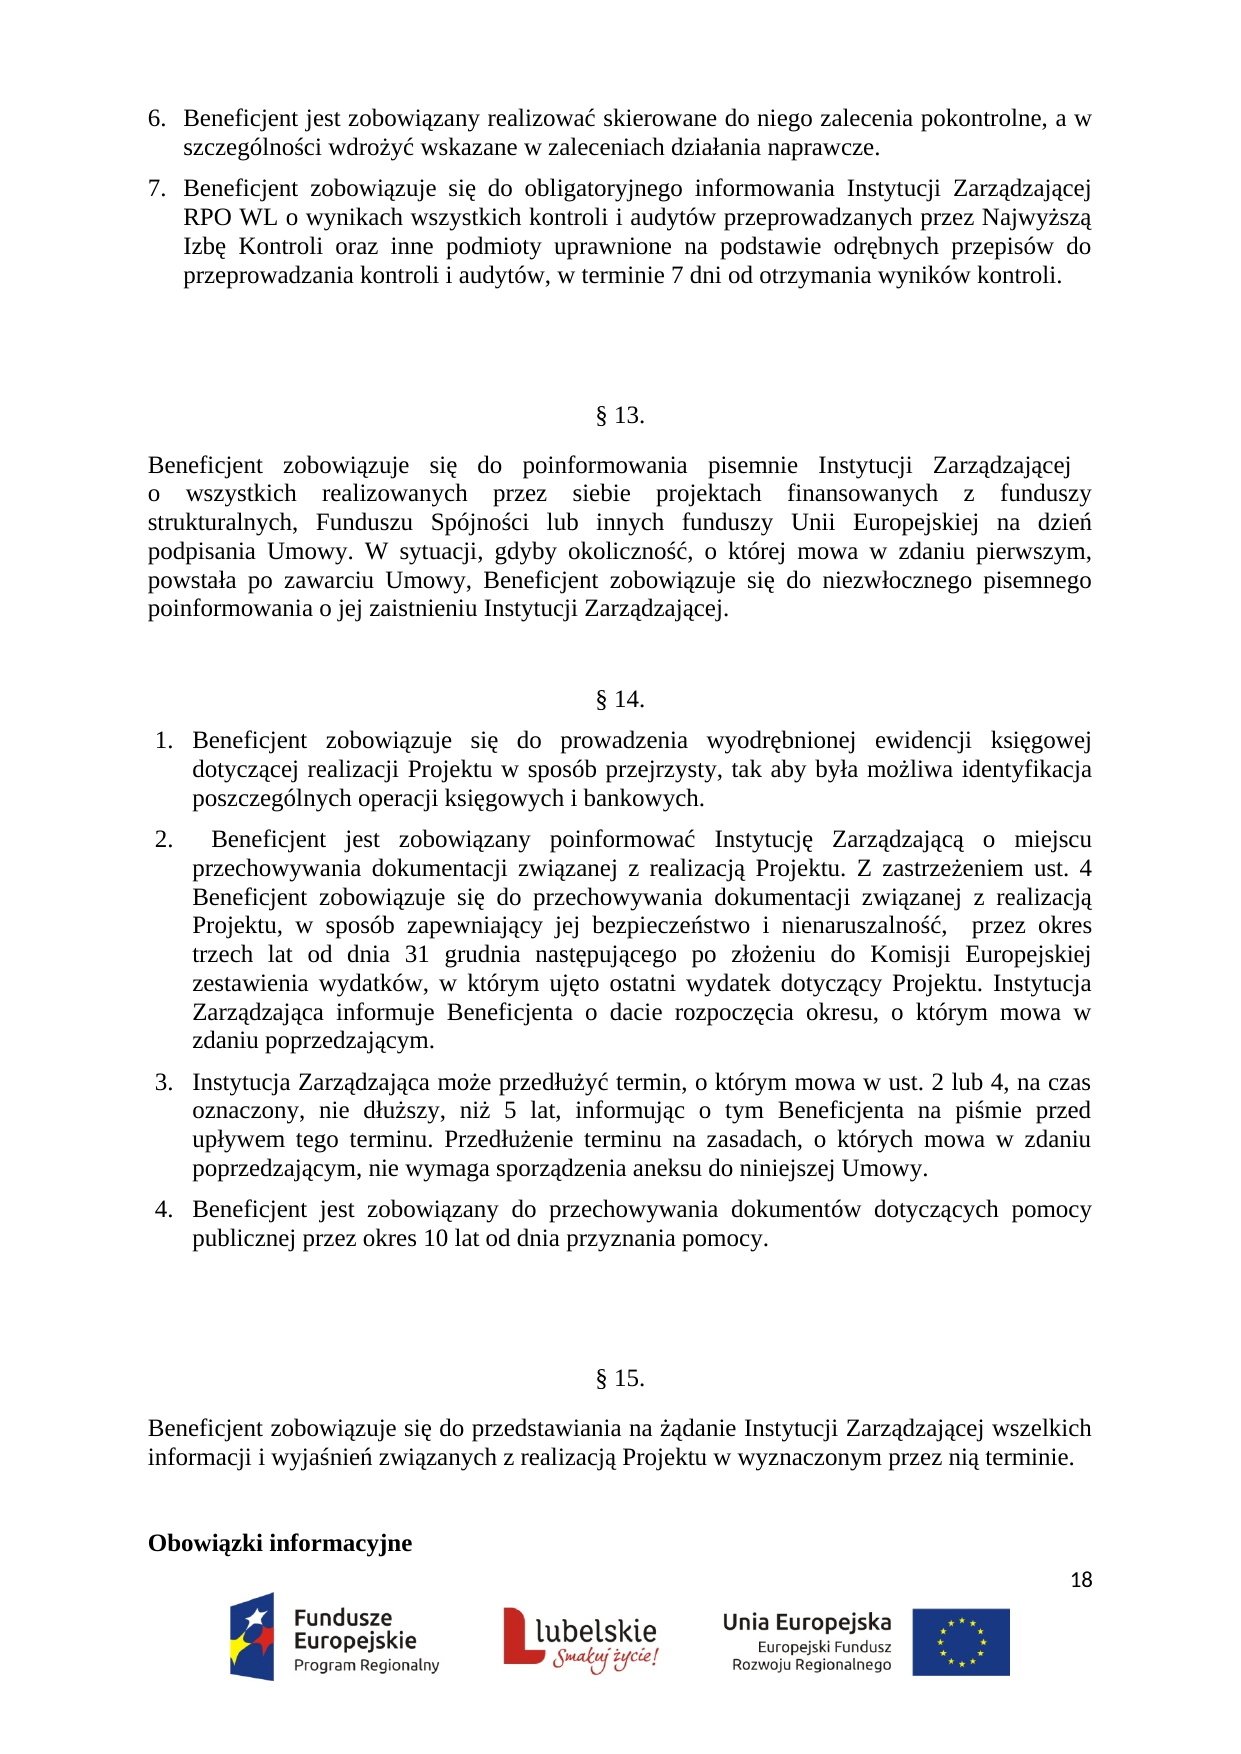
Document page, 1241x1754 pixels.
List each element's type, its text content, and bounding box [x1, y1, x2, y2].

list Instytucja Zarządzająca może przedłużyć termin, o którym mowa w ust. 2 lub 4, na czas oznaczony, nie dłuższy, niż 5 lat, informując o tym Beneficjenta na piśmie przed upływem tego terminu. Przedłużenie terminu na zasadach, o których mowa w zdaniu poprzedzającym, nie wymaga sporządzenia aneksu do niniejszej Umowy. [154, 1067, 1093, 1182]
list Beneficjent jest zobowiązany realizować skierowane do niego zalecenia pokontrolne, a w szczególności wdrożyć wskazane w zaleceniach działania naprawcze. [148, 103, 1093, 161]
text Beneficjent zobowiązuje się do przedstawiania na żądanie Instytucji Zarządzającej wszelkich informacji i wyjaśnień związanych z realizacją Projektu w wyznaczonym przez nią terminie. [148, 1413, 1093, 1471]
picture [230, 1592, 1010, 1681]
list Beneficjent zobowiązuje się do obligatoryjnego informowania Instytucji Zarządzającej RPO WL o wynikach wszystkich kontroli i audytów przeprowadzanych przez Najwyższą Izbę Kontroli oraz inne podmioty uprawnione na podstawie odrębnych przepisów do przeprowadzania kontroli i audytów, w terminie 7 dni od otrzymania wyników kontroli. [148, 173, 1093, 288]
list Beneficjent jest zobowiązany poinformować Instytucję Zarządzającą o miejscu przechowywania dokumentacji związanej z realizacją Projektu. Z zastrzeżeniem ust. 4 Beneficjent zobowiązuje się do przechowywania dokumentacji związanej z realizacją Projektu, w sposób zapewniający jej bezpieczeństwo i nienaruszalność, przez okres trzech lat od dnia 31 grudnia następującego po złożeniu do Komisji Europejskiej zestawienia wydatków, w którym ujęto ostatni wydatek dotyczący Projektu. Instytucja Zarządzająca informuje Beneficjenta o dacie rozpoczęcia okresu, o którym mowa w zdaniu poprzedzającym. [154, 824, 1093, 1054]
list Beneficjent jest zobowiązany do przechowywania dokumentów dotyczących pomocy publicznej przez okres 10 lat od dnia przyznania pomocy. [154, 1194, 1093, 1252]
text § 14. [148, 684, 1093, 713]
list Beneficjent zobowiązuje się do prowadzenia wyodrębnionej ewidencji księgowej dotyczącej realizacji Projektu w sposób przejrzysty, tak aby była możliwa identyfikacja poszczególnych operacji księgowych i bankowych. [154, 726, 1093, 812]
text § 15. [148, 1363, 1093, 1392]
text Beneficjent zobowiązuje się do poinformowania pisemnie Instytucji Zarządzającej o wszystkich realizowanych przez siebie projektach finansowanych z funduszy strukturalnych, Funduszu Spójności lub innych funduszy Unii Europejskiej na dzień podpisania Umowy. W sytuacji, gdyby okoliczność, o której mowa w zdaniu pierwszym, powstała po zawarciu Umowy, Beneficjent zobowiązuje się do niezwłocznego pisemnego poinformowania o jej zaistnieniu Instytucji Zarządzającej. [148, 450, 1093, 622]
text § 13. [148, 400, 1093, 429]
text Obowiązki informacyjne [148, 1528, 1093, 1557]
